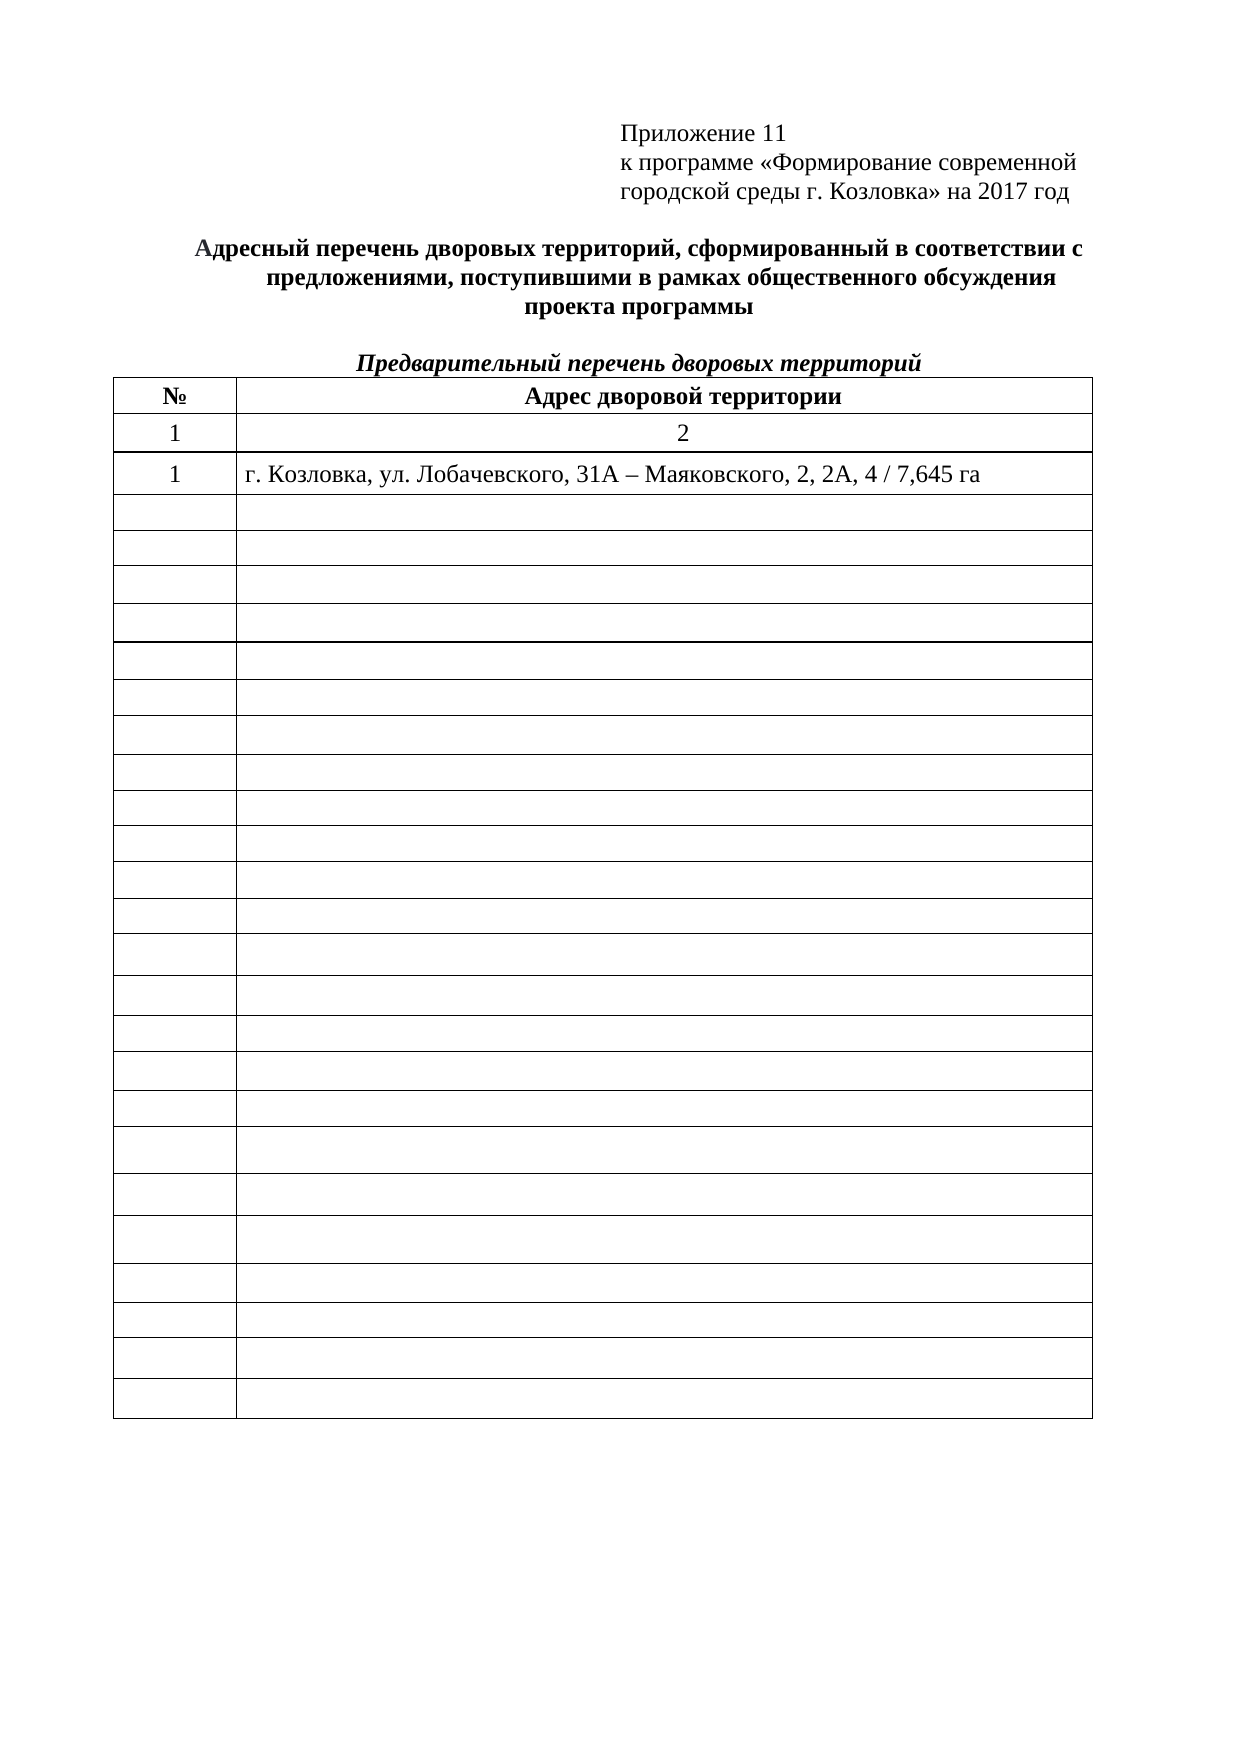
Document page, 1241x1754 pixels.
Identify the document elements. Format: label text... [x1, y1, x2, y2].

table_cell [237, 791, 1092, 825]
table_cell [114, 826, 236, 861]
table_cell [114, 755, 236, 790]
table_cell [114, 862, 236, 898]
table_cell [237, 1174, 1092, 1215]
table_cell [237, 1127, 1092, 1173]
table_cell [237, 899, 1092, 933]
table_cell [237, 976, 1092, 1015]
table_cell 2 [237, 414, 1092, 451]
table_cell [237, 1052, 1092, 1090]
table_cell [237, 531, 1092, 565]
table_cell [237, 755, 1092, 790]
table_cell [237, 495, 1092, 530]
table_cell [237, 604, 1092, 641]
table_cell [237, 862, 1092, 898]
table_cell [114, 716, 236, 754]
table_cell [237, 1264, 1092, 1302]
table_cell [114, 604, 236, 641]
table_header Адрес дворовой территории [237, 378, 1092, 413]
list городской среды г. Козловка» на 2017 год [118, 176, 1122, 204]
table_cell [237, 680, 1092, 715]
table_cell [114, 1052, 236, 1090]
list проекта программы [156, 291, 1122, 319]
text Приложение 11 [118, 118, 1122, 147]
list Адресный перечень дворовых территорий, сформированный в соответствии с предложениями, поступившими в рамках общественного обсуждения [156, 233, 1122, 291]
table_cell [114, 643, 236, 679]
table_cell [114, 1216, 236, 1263]
table_cell [237, 1303, 1092, 1337]
table_cell [237, 1338, 1092, 1377]
table_cell [114, 899, 236, 933]
table_cell [114, 791, 236, 825]
table_cell [114, 566, 236, 603]
table_cell 1 [114, 453, 236, 494]
table_cell [114, 976, 236, 1015]
table_cell [237, 826, 1092, 861]
table_cell [114, 1174, 236, 1215]
table_cell [237, 934, 1092, 975]
table_cell [114, 1016, 236, 1051]
table_cell [114, 495, 236, 530]
table_cell [114, 1338, 236, 1377]
table_cell [114, 1091, 236, 1126]
list Предварительный перечень дворовых территорий [156, 348, 1122, 377]
table_cell [114, 1379, 236, 1418]
table_cell [114, 531, 236, 565]
table_cell [237, 1016, 1092, 1051]
table_cell [237, 1216, 1092, 1263]
table_cell [114, 1264, 236, 1302]
table_cell [114, 1303, 236, 1337]
table_cell [114, 934, 236, 975]
table_cell [114, 1127, 236, 1173]
table_header № [114, 378, 236, 413]
list к программе «Формирование современной [118, 147, 1122, 176]
table_cell [114, 680, 236, 715]
table_cell [237, 1091, 1092, 1126]
table_cell [237, 643, 1092, 679]
table_cell [237, 1379, 1092, 1418]
table_cell 1 [114, 414, 236, 451]
table_cell г. Козловка, ул. Лобачевского, 31А – Маяковского, 2, 2А, 4 / 7,645 га [237, 453, 1092, 494]
table_cell [237, 716, 1092, 754]
table_cell [237, 566, 1092, 603]
